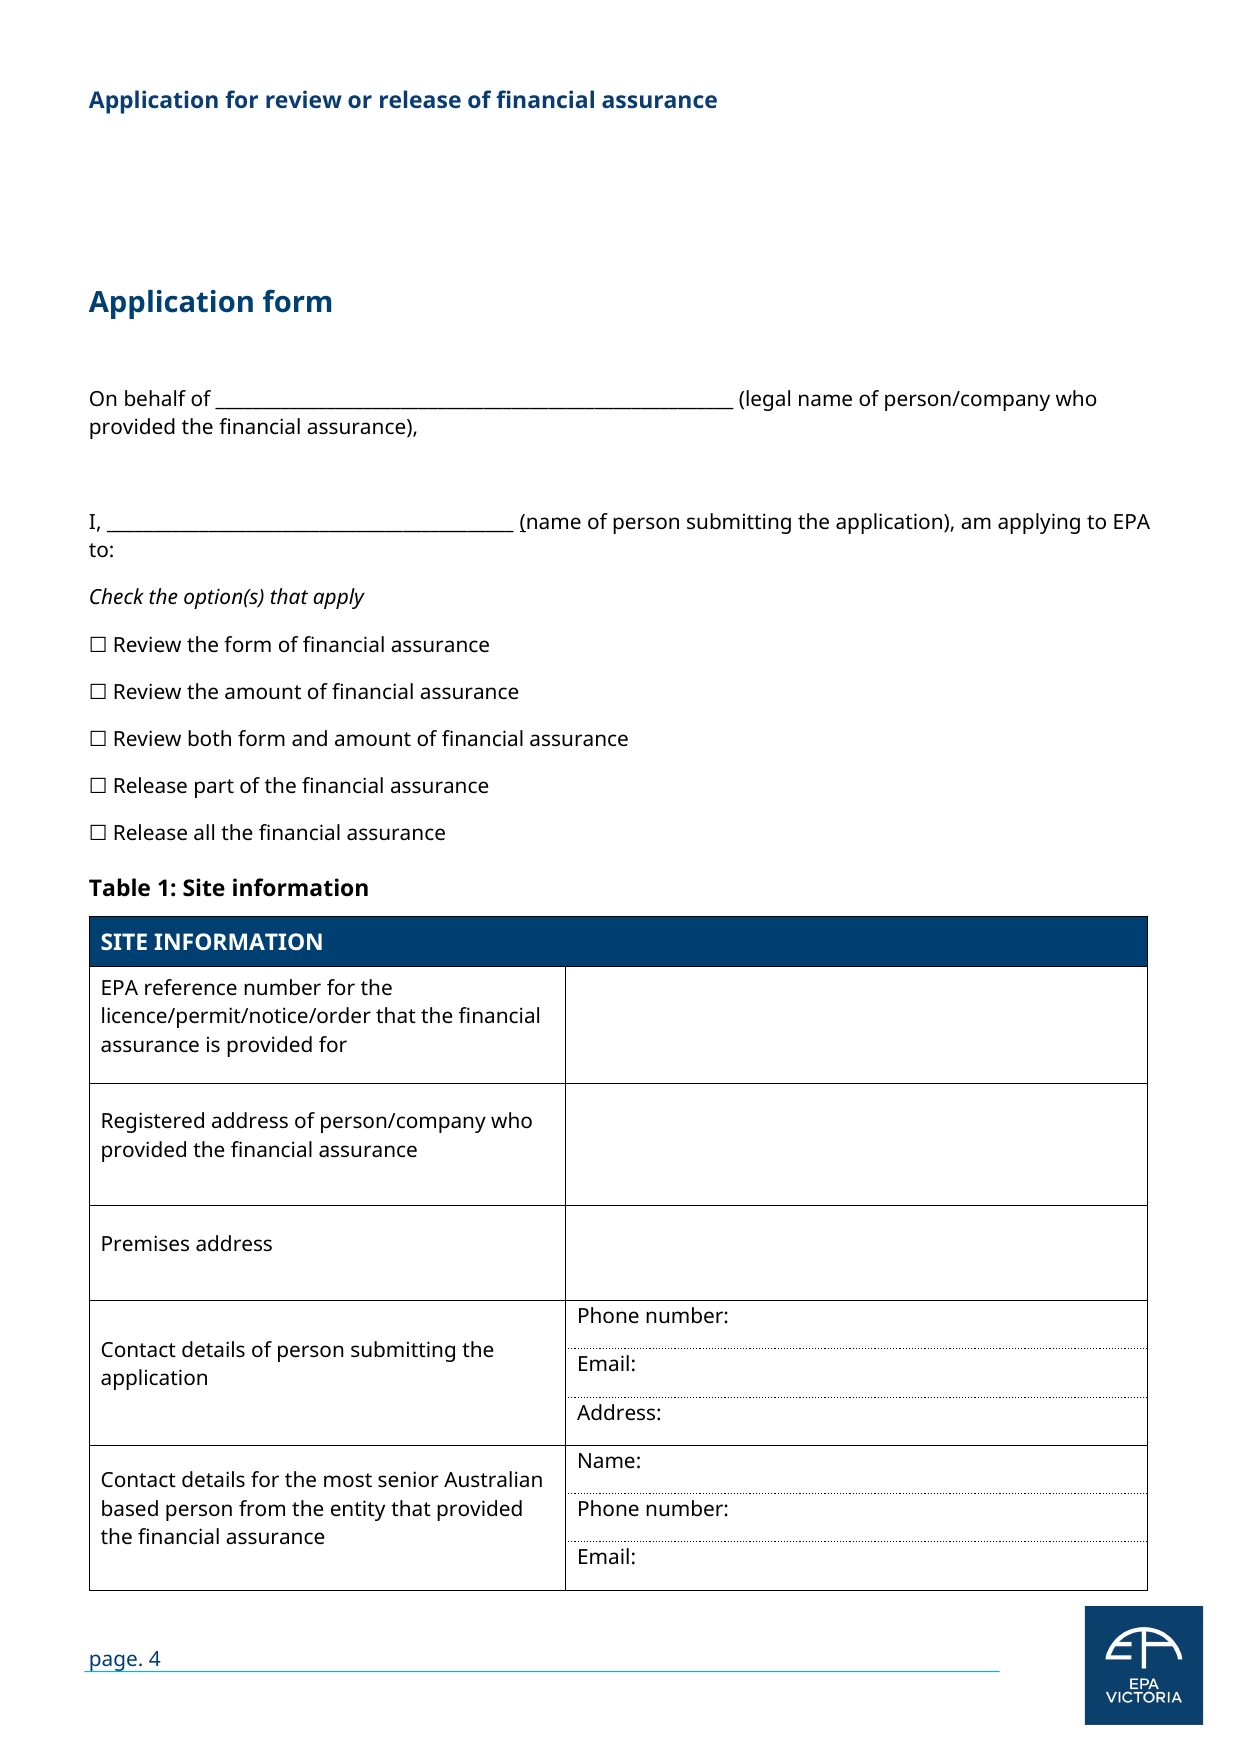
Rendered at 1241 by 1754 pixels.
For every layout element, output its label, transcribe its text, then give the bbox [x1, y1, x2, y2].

table_cell Name: [566, 1446, 1147, 1493]
table_header SITE INFORMATION [90, 917, 1147, 966]
table_cell Contact details for the most senior Australian based person from the entity that provided the financial assurance [90, 1446, 565, 1589]
table_cell [566, 967, 1147, 1083]
table_cell EPA reference number for the licence/permit/notice/order that the financial assurance is provided for [90, 967, 565, 1083]
text On behalf of ________________________________________________________ (legal name of person/company who provided the financial assurance), [89, 384, 1152, 441]
table_cell [566, 1084, 1147, 1205]
table_cell Premises address [90, 1206, 565, 1300]
table_cell [566, 1206, 1147, 1300]
table_cell Phone number: [566, 1493, 1147, 1541]
table_cell Address: [566, 1397, 1147, 1445]
table_cell Contact details of person submitting the application [90, 1301, 565, 1445]
table_cell Registered address of person/company who provided the financial assurance [90, 1084, 565, 1205]
table_cell Email: [566, 1348, 1147, 1397]
subtitle Application form [89, 291, 1152, 318]
text Release part of the financial assurance [89, 771, 1152, 800]
picture [1084, 1606, 1204, 1725]
text Release all the financial assurance [89, 818, 1152, 847]
text Check the option(s) that apply [89, 582, 1152, 611]
text Review the form of financial assurance [89, 630, 1152, 658]
text Review both form and amount of financial assurance [89, 724, 1152, 752]
table_cell Phone number: [566, 1301, 1147, 1348]
table_cell Email: [566, 1541, 1147, 1589]
text I, ____________________________________________ (name of person submitting the application), am applying to EPA to: [89, 507, 1152, 564]
text Review the amount of financial assurance [89, 677, 1152, 705]
subtitle Table 1: Site information [89, 872, 1152, 903]
